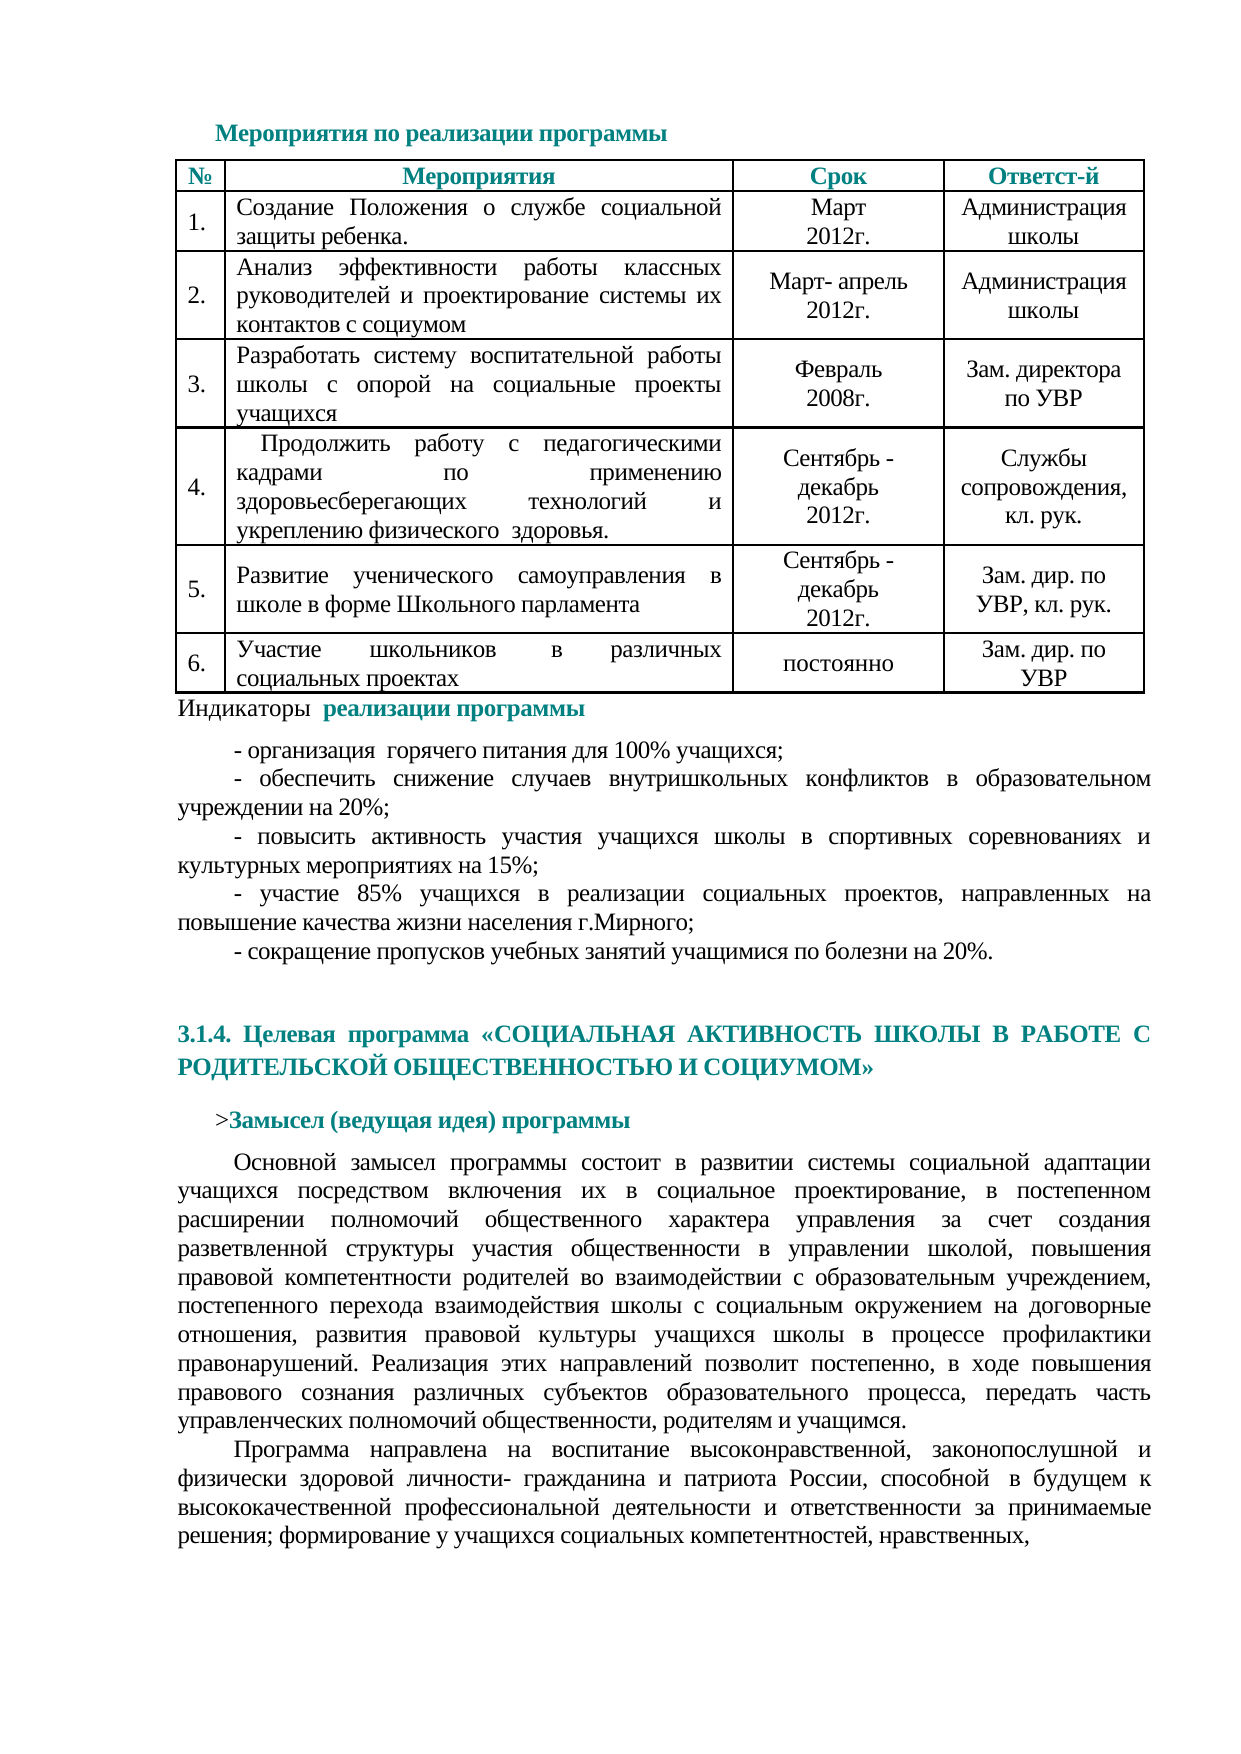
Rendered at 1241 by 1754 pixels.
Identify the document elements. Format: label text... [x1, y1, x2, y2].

table_cell Администрация школы [945, 192, 1143, 250]
table_cell Сентябрь - декабрь 2012г. [734, 546, 943, 632]
table_cell Развитие ученического самоуправления в школе в форме Школьного парламента [226, 546, 732, 632]
table_cell Зам. дир. по УВР, кл. рук. [945, 546, 1143, 632]
table_cell Анализ эффективности работы классных руководителей и проектирование системы их контактов с социумом [226, 252, 732, 338]
table_cell Разработать систему воспитательной работы школы с опорой на социальные проекты учащихся [226, 340, 732, 426]
table_cell Зам. дир. по УВР [945, 634, 1143, 691]
text - повысить активность участия учащихся школы в спортивных соревнованиях и культурных мероприятиях на 15%; [177, 821, 1152, 878]
table_cell Март 2012г. [734, 192, 943, 250]
table_cell Сентябрь - декабрь 2012г. [734, 429, 943, 543]
text Программа направлена на воспитание высоконравственной, законопослушной и физически здоровой личности- гражданина и патриота России, способной в будущем к высококачественной профессиональной деятельности и ответственности за принимаемые решения; формирование у учащихся социальных компетентностей, нравственных, [177, 1434, 1152, 1549]
table_cell 1. [177, 192, 224, 250]
table_cell постоянно [734, 634, 943, 691]
text 3.1.4. Целевая программа «Социальная активность школы в работе с родительской общественностью и социумом» [177, 1019, 1152, 1080]
table_cell Март- апрель 2012г. [734, 252, 943, 338]
text >Замысел (ведущая идея) программы [215, 1106, 1152, 1134]
table_cell Зам. директора по УВР [945, 340, 1143, 426]
table_cell Создание Положения о службе социальной защиты ребенка. [226, 192, 732, 250]
table_cell Февраль 2008г. [734, 340, 943, 426]
table_cell Продолжить работу с педагогическими кадрами по применению здоровьесберегающих технологий и укреплению физического здоровья. [226, 429, 732, 543]
table_cell 5. [177, 546, 224, 632]
text Основной замысел программы состоит в развитии системы социальной адаптации учащихся посредством включения их в социальное проектирование, в постепенном расширении полномочий общественного характера управления за счет создания разветвленной структуры участия общественности в управлении школой, повышения правовой компетентности родителей во взаимодействии с образовательным учреждением, постепенного перехода взаимодействия школы с социальным окружением на договорные отношения, развития правовой культуры учащихся школы в процессе профилактики правонарушений. Реализация этих направлений позволит постепенно, в ходе повышения правового сознания различных субъектов образовательного процесса, передать часть управленческих полномочий общественности, родителям и учащимся. [177, 1147, 1152, 1434]
table_header Ответст-й [945, 161, 1143, 190]
text - организация горячего питания для 100% учащихся; [177, 735, 1152, 763]
table_cell 6. [177, 634, 224, 691]
text Индикаторы реализации программы [177, 693, 1152, 722]
text - обеспечить снижение случаев внутришкольных конфликтов в образовательном учреждении на 20%; [177, 763, 1152, 821]
table_cell Участие школьников в различных социальных проектах [226, 634, 732, 691]
table_header Срок [734, 161, 943, 190]
text - участие 85% учащихся в реализации социальных проектов, направленных на повышение качества жизни населения г.Мирного; [177, 878, 1152, 936]
table_cell Службы сопровождения, кл. рук. [945, 429, 1143, 543]
table_cell 2. [177, 252, 224, 338]
text Мероприятия по реализации программы [215, 118, 1152, 147]
table_cell Администрация школы [945, 252, 1143, 338]
table_cell 4. [177, 429, 224, 543]
table_cell 3. [177, 340, 224, 426]
table_header Мероприятия [226, 161, 732, 190]
table_header № [177, 161, 224, 190]
text - сокращение пропусков учебных занятий учащимися по болезни на 20%. [177, 936, 1152, 965]
